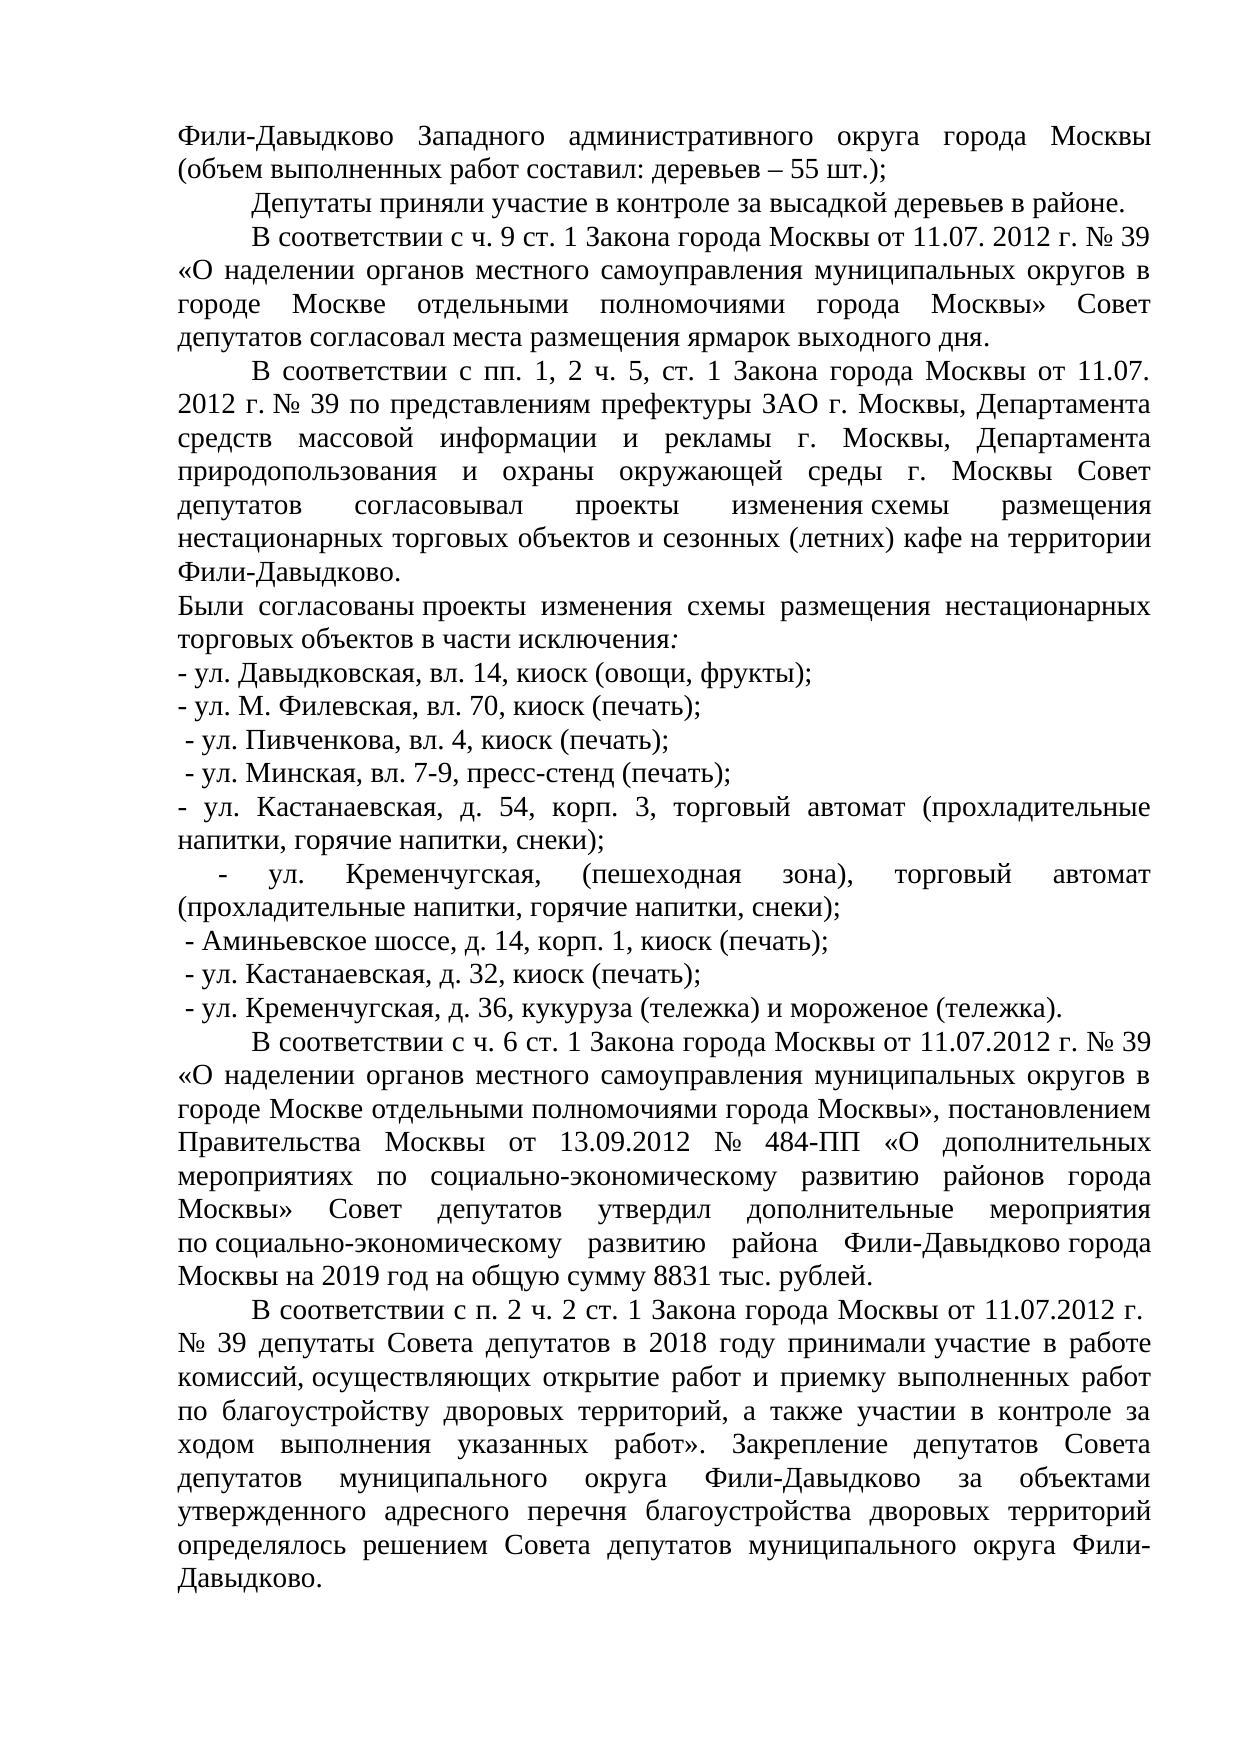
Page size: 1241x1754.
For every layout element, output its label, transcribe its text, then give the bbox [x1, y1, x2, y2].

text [177, 118, 1152, 185]
text - Аминьевское шоссе, д. 14, корп. 1, киоск (печать); [177, 923, 1152, 957]
text В соответствии с ч. 9 ст. 1 Закона города Москвы от 11.07. 2012 г. № 39 «О наделении органов местного самоуправления муниципальных округов в городе Москве отдельными полномочиями города Москвы» Совет депутатов согласовал места размещения ярмарок выходного дня. [177, 219, 1152, 353]
text Были согласованы проекты изменения схемы размещения нестационарных торговых объектов в части исключения: [177, 588, 1152, 655]
text - ул. М. Филевская, вл. 70, киоск (печать); [177, 688, 1152, 722]
text - ул. Кременчугская, д. 36, кукуруза (тележка) и мороженое (тележка). [177, 990, 1152, 1024]
text - ул. Минская, вл. 7-9, пресс-стенд (печать); [177, 755, 1152, 789]
text Депутаты приняли участие в контроле за высадкой деревьев в районе. [177, 185, 1152, 219]
text - ул. Кременчугская, (пешеходная зона), торговый автомат (прохладительные напитки, горячие напитки, снеки); [177, 856, 1152, 923]
text - ул. Давыдковская, вл. 14, киоск (овощи, фрукты); [177, 655, 1152, 688]
text В соответствии с п. 2 ч. 2 ст. 1 Закона города Москвы от 11.07.2012 г. № 39 депутаты Совета депутатов в 2018 году принимали участие в работе комиссий, осуществляющих открытие работ и приемку выполненных работ по благоустройству дворовых территорий, а также участии в контроле за ходом выполнения указанных работ». Закрепление депутатов Совета депутатов муниципального округа Фили-Давыдково за объектами утвержденного адресного перечня благоустройства дворовых территорий определялось решением Совета депутатов муниципального округа Фили-Давыдково. [177, 1292, 1152, 1594]
text - ул. Кастанаевская, д. 32, киоск (печать); [177, 957, 1152, 990]
text - ул. Пивченкова, вл. 4, киоск (печать); [177, 722, 1152, 755]
text В соответствии с пп. 1, 2 ч. 5, ст. 1 Закона города Москвы от 11.07. 2012 г. № 39 по представлениям префектуры ЗАО г. Москвы, Департамента средств массовой информации и рекламы г. Москвы, Департамента природопользования и охраны окружающей среды г. Москвы Совет депутатов согласовывал проекты изменения схемы размещения нестационарных торговых объектов и сезонных (летних) кафе на территории Фили-Давыдково. [177, 353, 1152, 588]
text - ул. Кастанаевская, д. 54, корп. 3, торговый автомат (прохладительные напитки, горячие напитки, снеки); [177, 789, 1152, 856]
text В соответствии с ч. 6 ст. 1 Закона города Москвы от 11.07.2012 г. № 39 «О наделении органов местного самоуправления муниципальных округов в городе Москве отдельными полномочиями города Москвы», постановлением Правительства Москвы от 13.09.2012 № 484-ПП «О дополнительных мероприятиях по социально-экономическому развитию районов города Москвы» Совет депутатов утвердил дополнительные мероприятия по социально-экономическому развитию района Фили-Давыдково города Москвы на 2019 год на общую сумму 8831 тыс. рублей. [177, 1024, 1152, 1292]
